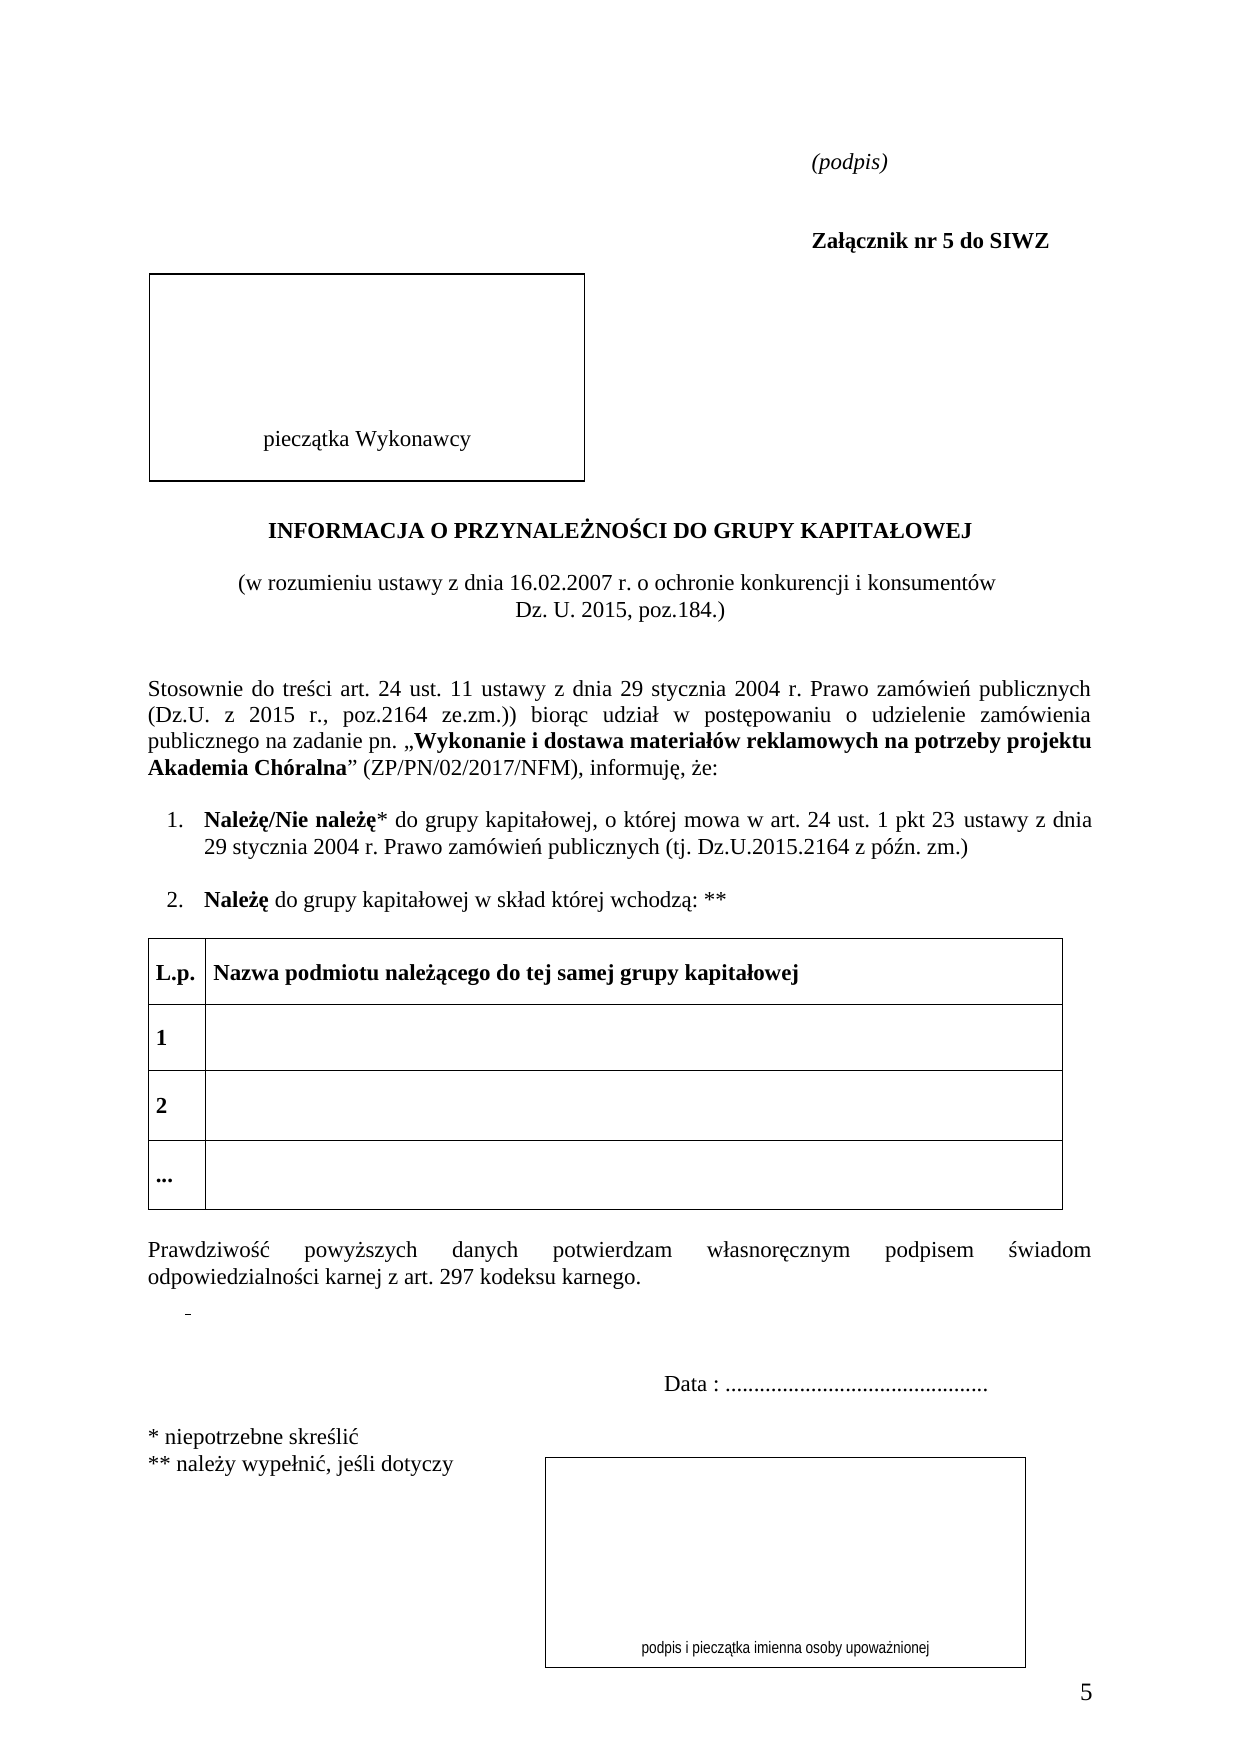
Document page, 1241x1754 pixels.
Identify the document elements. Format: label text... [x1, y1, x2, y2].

text * niepotrzebne skreślić [148, 1423, 1092, 1449]
text Stosownie do treści art. 24 ust. 11 ustawy z dnia 29 stycznia 2004 r. Prawo zamówień publicznych (Dz.U. z 2015 r., poz.2164 ze.zm.)) biorąc udział w postępowaniu o udzielenie zamówienia publicznego na zadanie pn. „Wykonanie i dostawa materiałów reklamowych na potrzeby projektu Akademia Chóralna” (ZP/PN/02/2017/NFM), informuję, że: [148, 675, 1092, 780]
table_cell [206, 1071, 1062, 1139]
table_cell [206, 1141, 1062, 1209]
table_cell 2 [149, 1071, 205, 1139]
list Należę/Nie należę* do grupy kapitałowej, o której mowa w art. 24 ust. 1 pkt 23 ustawy z dnia 29 stycznia 2004 r. Prawo zamówień publicznych (tj. Dz.U.2015.2164 z późn. zm.) [166, 807, 1092, 859]
table_header Nazwa podmiotu należącego do tej samej grupy kapitałowej [206, 939, 1062, 1004]
text Załącznik nr 5 do SIWZ [738, 227, 1092, 253]
table_cell 1 [149, 1005, 205, 1070]
text (w rozumieniu ustawy z dnia 16.02.2007 r. o ochronie konkurencji i konsumentów Dz. U. 2015, poz.184.) [148, 569, 1092, 622]
text INFORMACJA O PRZYNALEŻNOŚCI DO GRUPY KAPITAŁOWEJ [148, 517, 1092, 543]
text (podpis) [738, 148, 1092, 174]
text Data : .............................................. [620, 1371, 1092, 1397]
text Prawdziwość powyższych danych potwierdzam własnoręcznym podpisem świadom odpowiedzialności karnej z art. 297 kodeksu karnego. [148, 1236, 1092, 1289]
table_cell ... [149, 1141, 205, 1209]
table_cell [206, 1005, 1062, 1070]
text ** należy wypełnić, jeśli dotyczy [148, 1449, 1092, 1476]
list Należę do grupy kapitałowej w skład której wchodzą: ** [166, 886, 1092, 912]
table_header L.p. [149, 939, 205, 1004]
